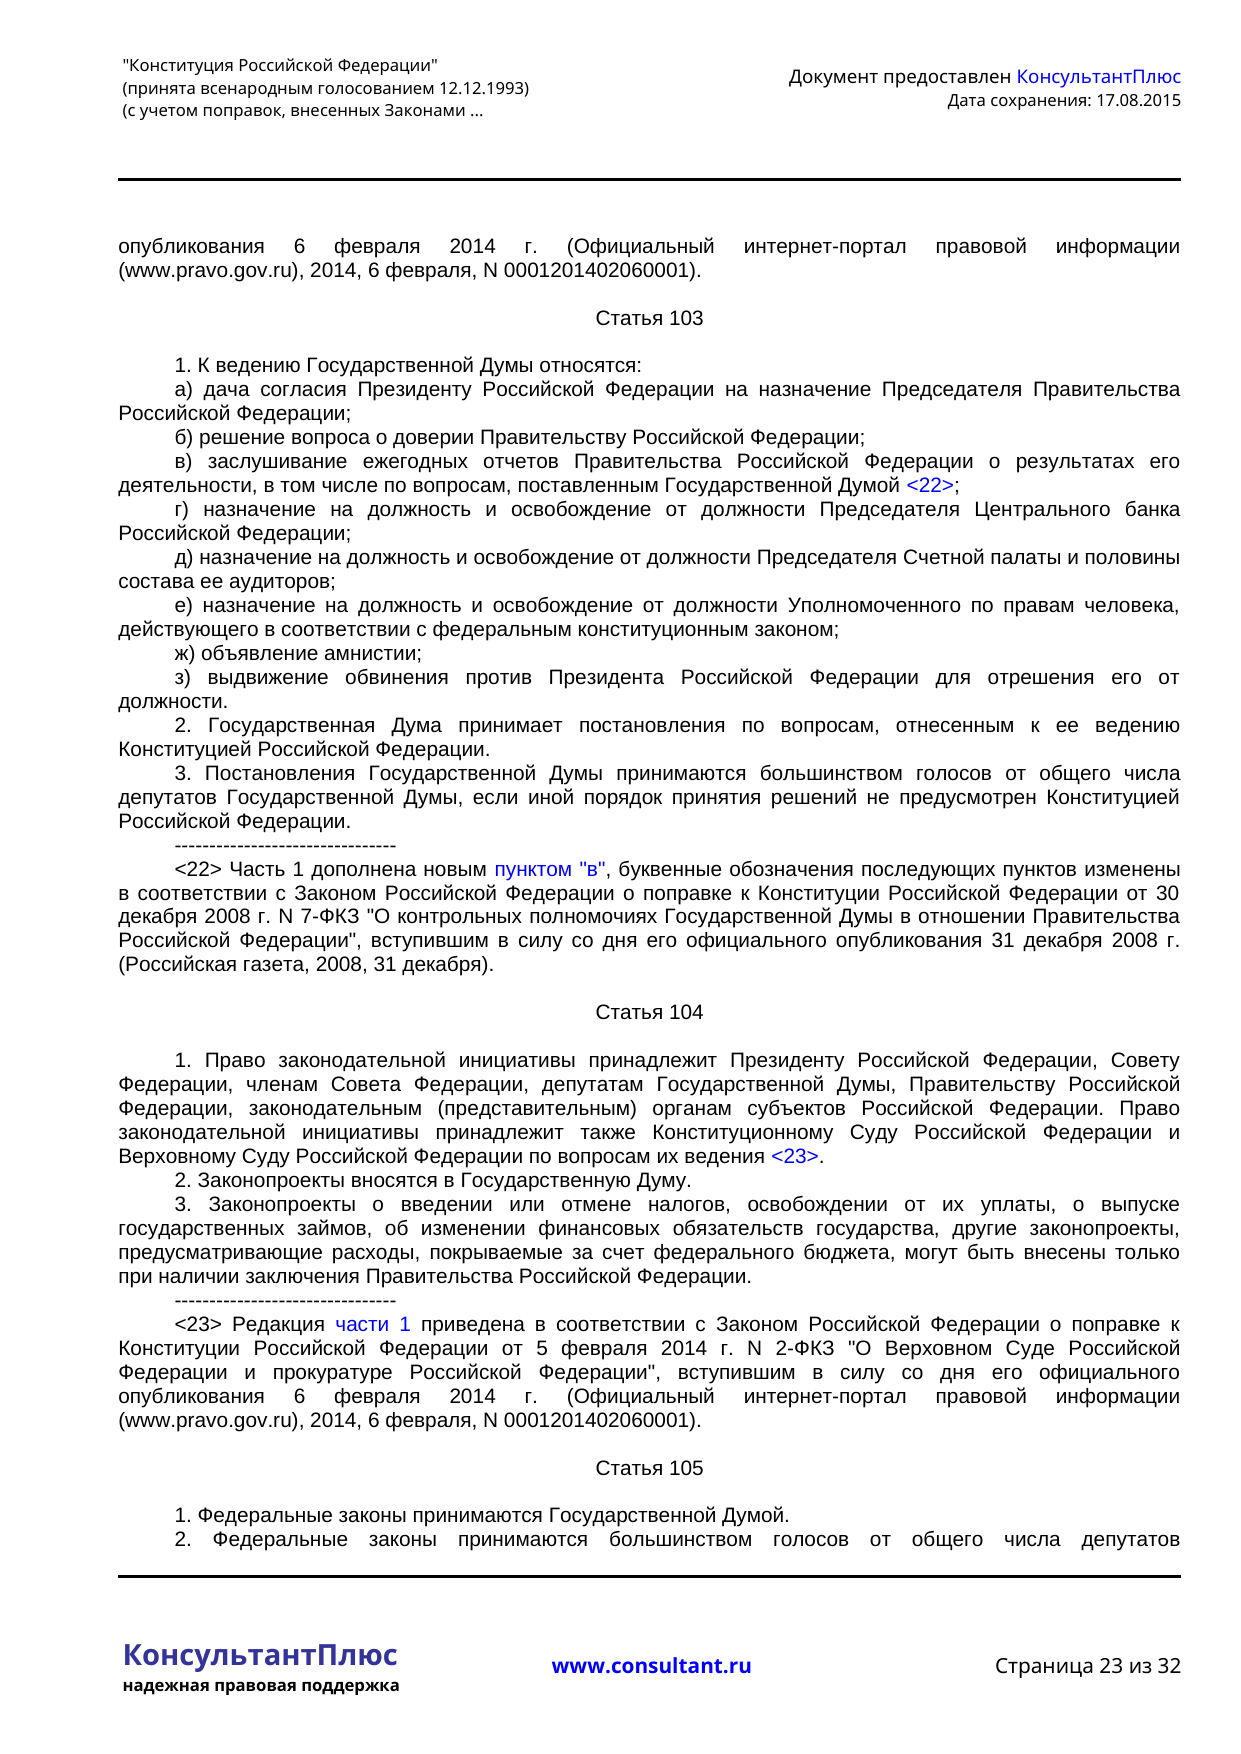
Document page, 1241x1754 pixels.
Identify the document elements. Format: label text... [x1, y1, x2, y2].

text б) решение вопроса о доверии Правительству Российской Федерации; [118, 425, 1181, 449]
text Статья 105 [118, 1455, 1181, 1479]
text Статья 104 [118, 1000, 1181, 1024]
text <22> Часть 1 дополнена новым пунктом "в", буквенные обозначения последующих пунктов изменены в соответствии с Законом Российской Федерации о поправке к Конституции Российской Федерации от 30 декабря 2008 г. N 7-ФКЗ "О контрольных полномочиях Государственной Думы в отношении Правительства Российской Федерации", вступившим в силу со дня его официального опубликования 31 декабря 2008 г. (Российская газета, 2008, 31 декабря). [118, 856, 1181, 976]
text в) заслушивание ежегодных отчетов Правительства Российской Федерации о результатах его деятельности, в том числе по вопросам, поставленным Государственной Думой <22>; [118, 449, 1181, 497]
text 1. Право законодательной инициативы принадлежит Президенту Российской Федерации, Совету Федерации, членам Совета Федерации, депутатам Государственной Думы, Правительству Российской Федерации, законодательным (представительным) органам субъектов Российской Федерации. Право законодательной инициативы принадлежит также Конституционному Суду Российской Федерации и Верховному Суду Российской Федерации по вопросам их ведения <23>. [118, 1048, 1181, 1168]
text <23> Редакция части 1 приведена в соответствии с Законом Российской Федерации о поправке к Конституции Российской Федерации от 5 февраля 2014 г. N 2-ФКЗ "О Верховном Суде Российской Федерации и прокуратуре Российской Федерации", вступившим в силу со дня его официального опубликования 6 февраля 2014 г. (Официальный интернет-портал правовой информации (www.pravo.gov.ru), 2014, 6 февраля, N 0001201402060001). [118, 1312, 1181, 1431]
text д) назначение на должность и освобождение от должности Председателя Счетной палаты и половины состава ее аудиторов; [118, 545, 1181, 593]
text 2. Государственная Дума принимает постановления по вопросам, отнесенным к ее ведению Конституцией Российской Федерации. [118, 713, 1181, 761]
text 3. Постановления Государственной Думы принимаются большинством голосов от общего числа депутатов Государственной Думы, если иной порядок принятия решений не предусмотрен Конституцией Российской Федерации. [118, 761, 1181, 832]
text -------------------------------- [118, 1288, 1181, 1312]
text Статья 103 [118, 305, 1181, 329]
text ж) объявление амнистии; [118, 641, 1181, 665]
text 1. К ведению Государственной Думы относятся: [118, 353, 1181, 377]
text 3. Законопроекты о введении или отмене налогов, освобождении от их уплаты, о выпуске государственных займов, об изменении финансовых обязательств государства, другие законопроекты, предусматривающие расходы, покрываемые за счет федерального бюджета, могут быть внесены только при наличии заключения Правительства Российской Федерации. [118, 1192, 1181, 1288]
text 2. Законопроекты вносятся в Государственную Думу. [118, 1168, 1181, 1192]
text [118, 233, 1181, 281]
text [118, 1527, 1181, 1551]
text е) назначение на должность и освобождение от должности Уполномоченного по правам человека, действующего в соответствии с федеральным конституционным законом; [118, 593, 1181, 641]
text з) выдвижение обвинения против Президента Российской Федерации для отрешения его от должности. [118, 665, 1181, 713]
text -------------------------------- [118, 832, 1181, 856]
text г) назначение на должность и освобождение от должности Председателя Центрального банка Российской Федерации; [118, 497, 1181, 545]
text 1. Федеральные законы принимаются Государственной Думой. [118, 1503, 1181, 1527]
text а) дача согласия Президенту Российской Федерации на назначение Председателя Правительства Российской Федерации; [118, 377, 1181, 425]
